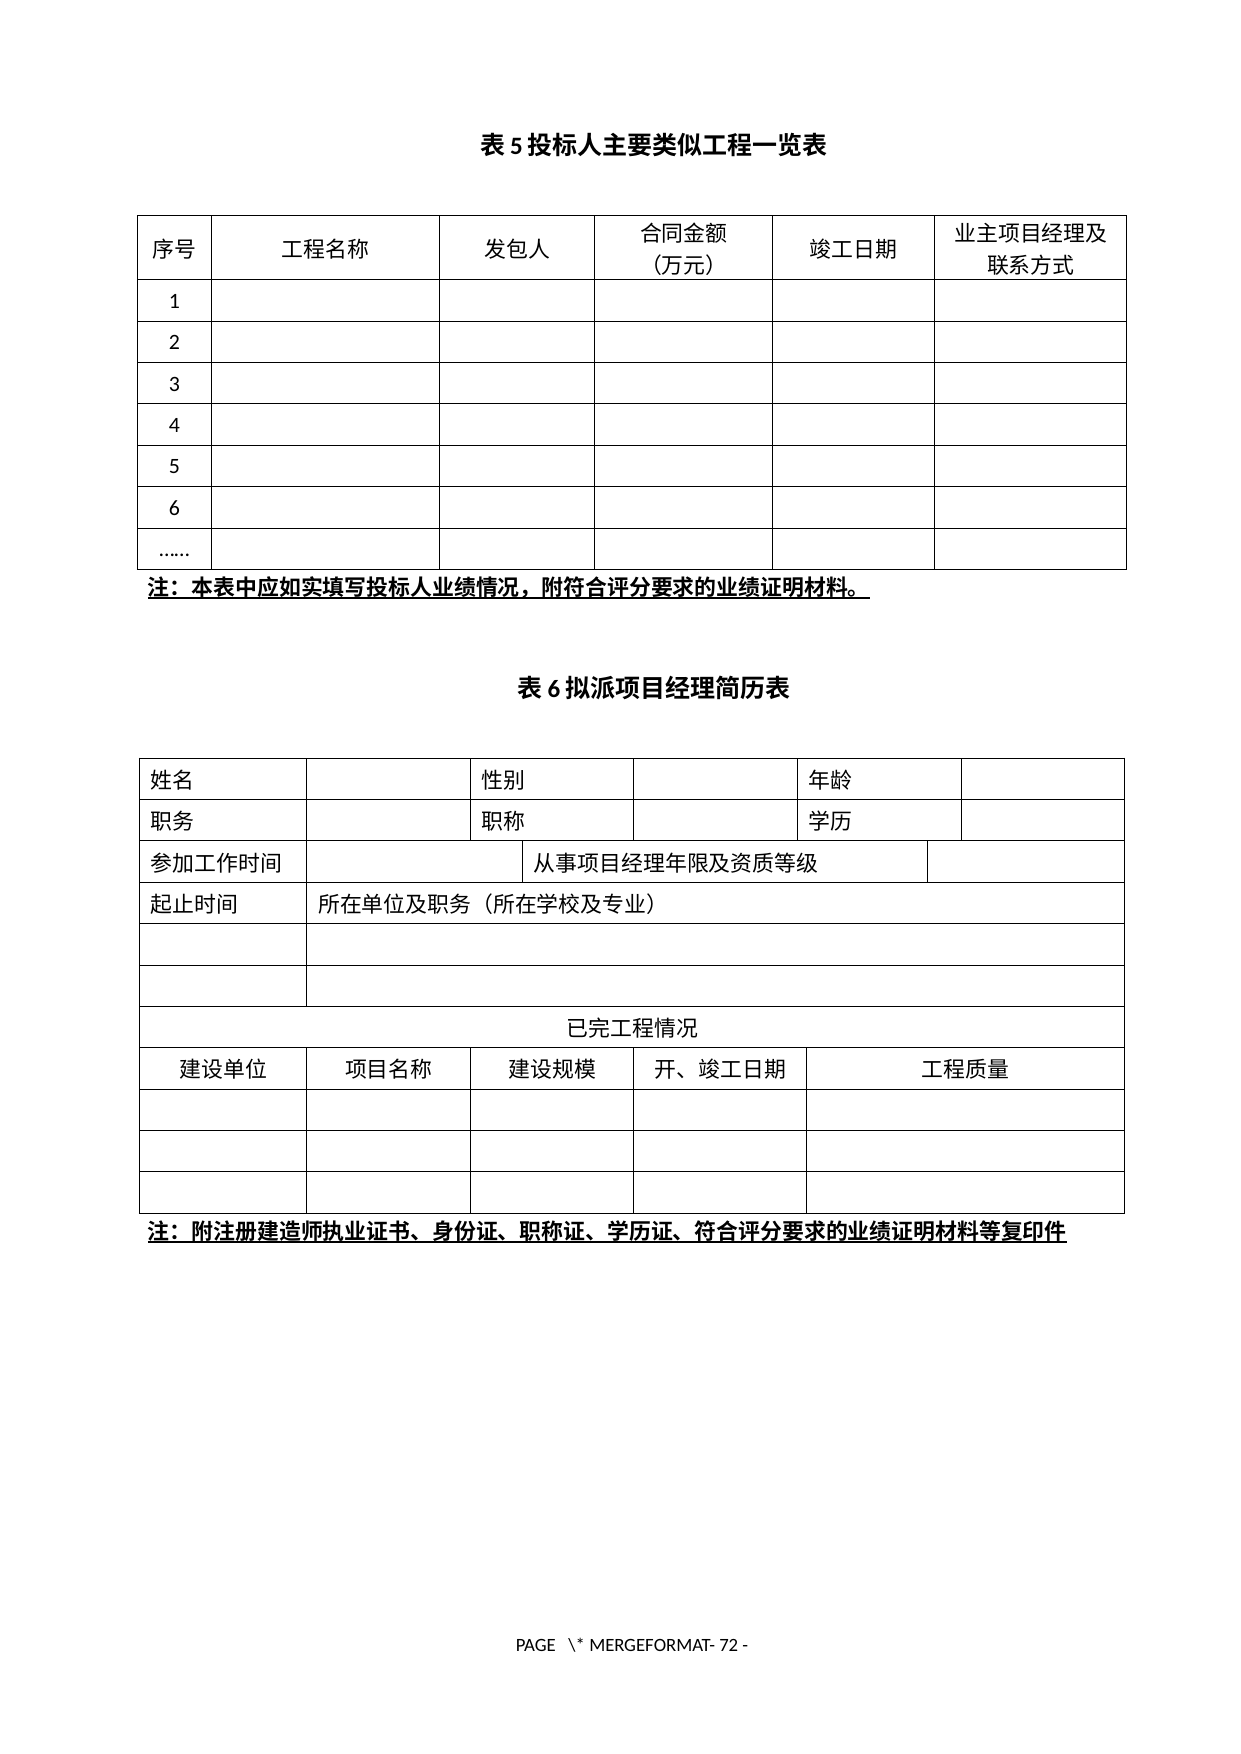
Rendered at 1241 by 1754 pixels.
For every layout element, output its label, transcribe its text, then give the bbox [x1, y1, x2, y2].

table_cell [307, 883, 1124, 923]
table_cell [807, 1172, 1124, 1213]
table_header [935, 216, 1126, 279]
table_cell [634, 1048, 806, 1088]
text 表6拟派项目经理简历表 [148, 668, 1116, 704]
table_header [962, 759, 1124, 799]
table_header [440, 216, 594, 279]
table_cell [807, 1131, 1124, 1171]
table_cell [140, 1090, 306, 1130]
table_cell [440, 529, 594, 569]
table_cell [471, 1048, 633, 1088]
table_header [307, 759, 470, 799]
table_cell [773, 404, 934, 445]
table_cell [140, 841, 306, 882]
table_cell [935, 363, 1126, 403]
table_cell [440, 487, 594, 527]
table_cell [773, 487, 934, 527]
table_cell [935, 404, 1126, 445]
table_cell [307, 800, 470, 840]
text 表5投标人主要类似工程一览表 [148, 124, 1116, 162]
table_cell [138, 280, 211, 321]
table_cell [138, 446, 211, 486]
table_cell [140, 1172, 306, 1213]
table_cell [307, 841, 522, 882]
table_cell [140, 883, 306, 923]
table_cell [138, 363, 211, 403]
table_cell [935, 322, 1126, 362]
text 注：附注册建造师执业证书、身份证、职称证、学历证、符合评分要求的业绩证明材料等复印件 [148, 1214, 1116, 1245]
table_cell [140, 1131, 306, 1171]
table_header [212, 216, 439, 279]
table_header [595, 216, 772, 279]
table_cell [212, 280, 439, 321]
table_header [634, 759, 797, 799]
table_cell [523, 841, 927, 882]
text 注：本表中应如实填写投标人业绩情况，附符合评分要求的业绩证明材料。 [148, 570, 1116, 601]
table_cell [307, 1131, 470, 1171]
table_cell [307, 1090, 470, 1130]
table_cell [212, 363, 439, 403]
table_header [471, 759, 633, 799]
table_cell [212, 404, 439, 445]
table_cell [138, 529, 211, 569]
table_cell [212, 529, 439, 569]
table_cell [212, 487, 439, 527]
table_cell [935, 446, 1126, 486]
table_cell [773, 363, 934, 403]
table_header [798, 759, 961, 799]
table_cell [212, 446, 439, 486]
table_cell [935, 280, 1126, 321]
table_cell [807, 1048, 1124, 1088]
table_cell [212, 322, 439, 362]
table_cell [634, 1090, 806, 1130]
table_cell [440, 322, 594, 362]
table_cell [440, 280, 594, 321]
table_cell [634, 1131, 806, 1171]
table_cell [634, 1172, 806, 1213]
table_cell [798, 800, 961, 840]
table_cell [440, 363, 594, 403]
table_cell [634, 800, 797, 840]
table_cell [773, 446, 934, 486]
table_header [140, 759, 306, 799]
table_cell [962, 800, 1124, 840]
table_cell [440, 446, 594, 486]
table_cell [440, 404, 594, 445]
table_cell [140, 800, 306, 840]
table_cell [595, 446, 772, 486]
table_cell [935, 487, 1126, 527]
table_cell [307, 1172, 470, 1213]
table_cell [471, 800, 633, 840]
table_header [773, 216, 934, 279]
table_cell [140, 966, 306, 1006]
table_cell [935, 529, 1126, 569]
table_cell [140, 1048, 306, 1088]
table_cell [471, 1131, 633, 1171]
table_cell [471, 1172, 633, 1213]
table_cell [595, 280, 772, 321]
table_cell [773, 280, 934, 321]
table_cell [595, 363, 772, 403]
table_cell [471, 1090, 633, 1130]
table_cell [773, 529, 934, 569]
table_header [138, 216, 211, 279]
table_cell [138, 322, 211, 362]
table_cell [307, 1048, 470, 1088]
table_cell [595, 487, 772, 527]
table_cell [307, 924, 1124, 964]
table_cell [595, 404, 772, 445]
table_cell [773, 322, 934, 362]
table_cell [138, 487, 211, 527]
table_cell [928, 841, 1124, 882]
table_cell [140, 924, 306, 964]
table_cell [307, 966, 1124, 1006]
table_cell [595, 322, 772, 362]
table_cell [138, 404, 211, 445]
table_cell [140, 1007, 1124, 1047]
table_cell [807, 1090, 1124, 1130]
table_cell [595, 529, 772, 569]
